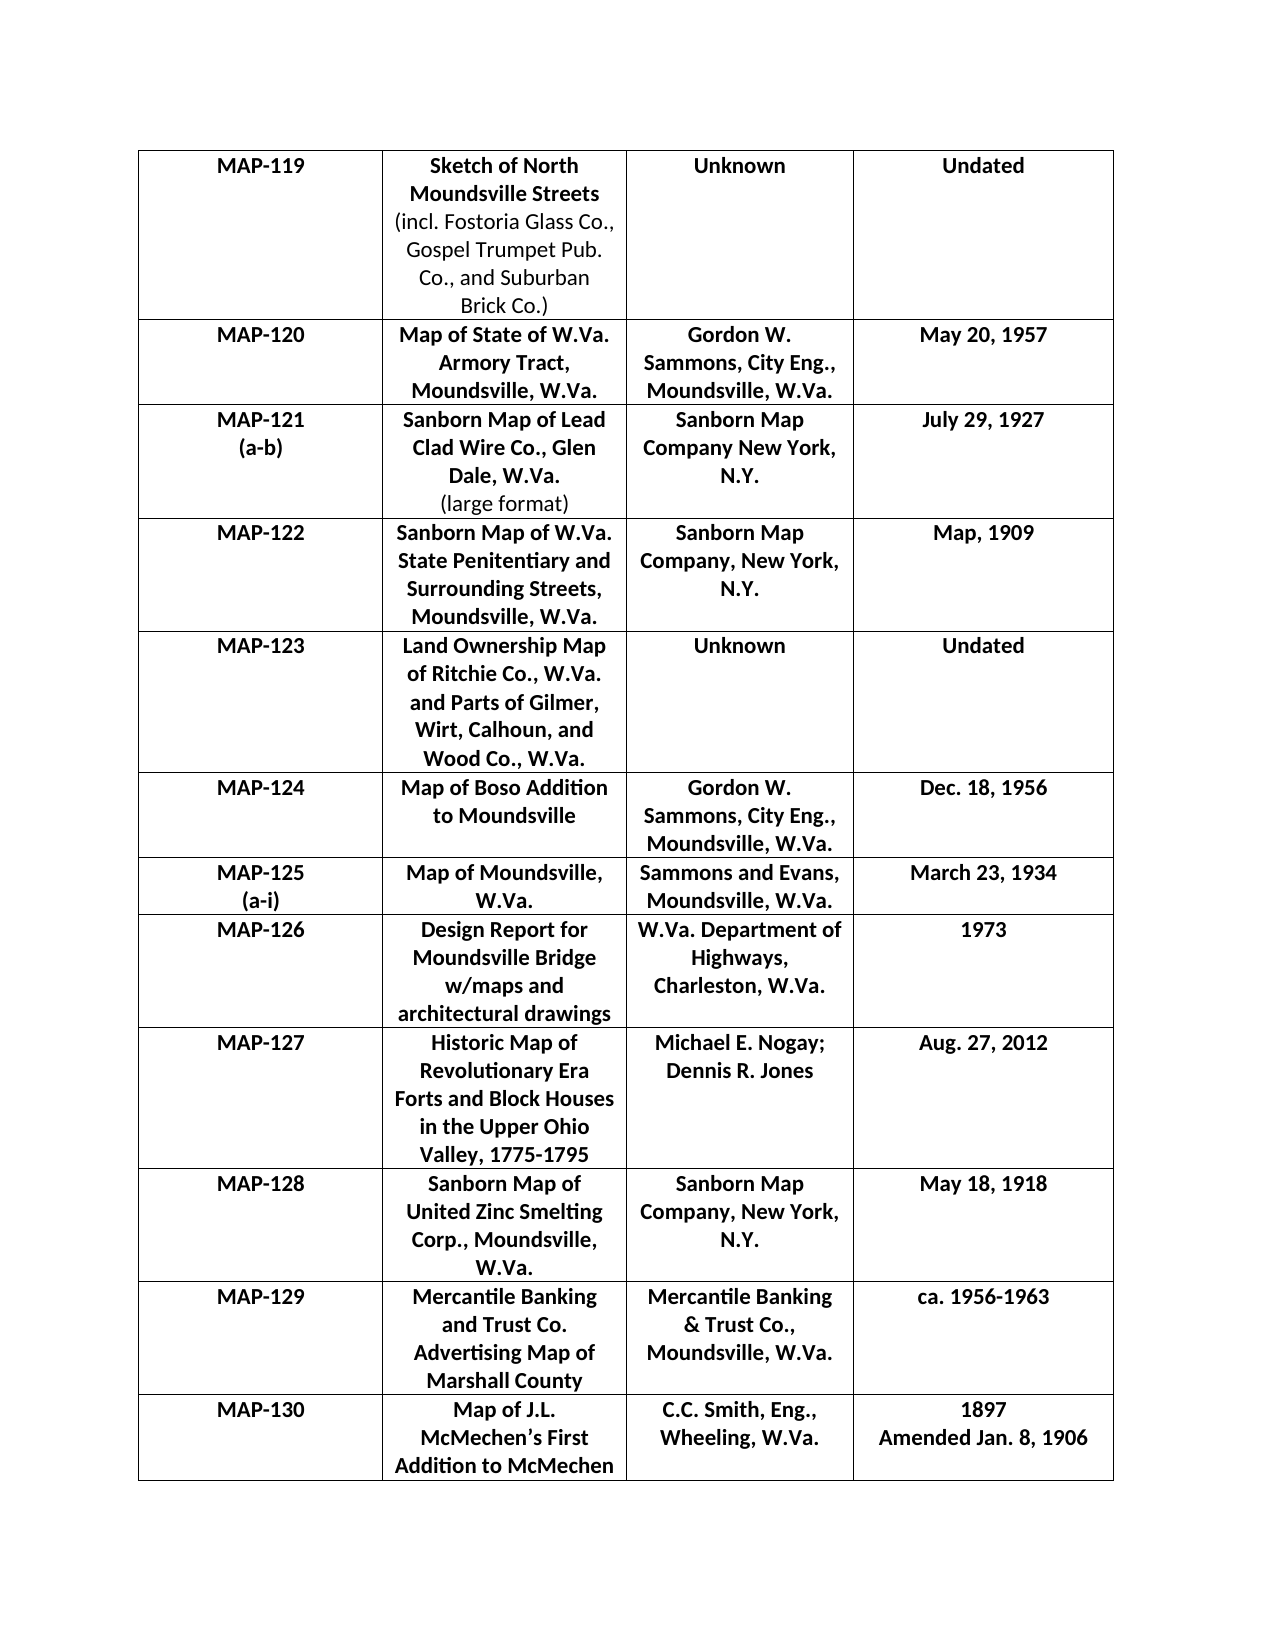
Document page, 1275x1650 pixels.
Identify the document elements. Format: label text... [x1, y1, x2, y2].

table_cell Unknown [627, 151, 853, 319]
table_cell MAP-120 [139, 320, 382, 404]
table_cell Undated [854, 632, 1113, 772]
table_cell MAP-125 (a-i) [139, 858, 382, 914]
table_cell MAP-127 [139, 1028, 382, 1168]
table_cell Sanborn Map of W.Va. State Penitentiary and Surrounding Streets, Moundsville, W.Va. [383, 519, 626, 631]
table_cell Dec. 18, 1956 [854, 773, 1113, 857]
table_cell C.C. Smith, Eng., Wheeling, W.Va. [627, 1395, 853, 1479]
table_cell Michael E. Nogay; Dennis R. Jones [627, 1028, 853, 1168]
table_cell Unknown [627, 632, 853, 772]
table_cell Sanborn Map Company, New York, N.Y. [627, 519, 853, 631]
table_cell Mercantile Banking and Trust Co. Advertising Map of Marshall County [383, 1282, 626, 1394]
table_cell Aug. 27, 2012 [854, 1028, 1113, 1168]
table_cell Land Ownership Map of Ritchie Co., W.Va. and Parts of Gilmer, Wirt, Calhoun, and Wood Co., W.Va. [383, 632, 626, 772]
table_cell MAP-124 [139, 773, 382, 857]
table_cell W.Va. Department of Highways, Charleston, W.Va. [627, 915, 853, 1027]
table_cell 1897 Amended Jan. 8, 1906 [854, 1395, 1113, 1479]
table_cell Design Report for Moundsville Bridge w/maps and architectural drawings [383, 915, 626, 1027]
table_cell March 23, 1934 [854, 858, 1113, 914]
table_cell MAP-126 [139, 915, 382, 1027]
table_cell July 29, 1927 [854, 405, 1113, 517]
table_cell MAP-129 [139, 1282, 382, 1394]
table_cell May 18, 1918 [854, 1169, 1113, 1281]
table_cell Map of Boso Addition to Moundsville [383, 773, 626, 857]
table_cell 1973 [854, 915, 1113, 1027]
table_cell MAP-123 [139, 632, 382, 772]
table_cell MAP-128 [139, 1169, 382, 1281]
table_cell MAP-122 [139, 519, 382, 631]
table_cell Map of Moundsville, W.Va. [383, 858, 626, 914]
table_cell May 20, 1957 [854, 320, 1113, 404]
table_cell Mercantile Banking & Trust Co., Moundsville, W.Va. [627, 1282, 853, 1394]
table_cell Historic Map of Revolutionary Era Forts and Block Houses in the Upper Ohio Valley, 1775-1795 [383, 1028, 626, 1168]
table_cell Map of State of W.Va. Armory Tract, Moundsville, W.Va. [383, 320, 626, 404]
table_cell ca. 1956-1963 [854, 1282, 1113, 1394]
table_cell Gordon W. Sammons, City Eng., Moundsville, W.Va. [627, 773, 853, 857]
table_cell Undated [854, 151, 1113, 319]
table_cell Sanborn Map Company New York, N.Y. [627, 405, 853, 517]
table_cell Sanborn Map of Lead Clad Wire Co., Glen Dale, W.Va. (large format) [383, 405, 626, 517]
table_cell Sanborn Map of United Zinc Smelting Corp., Moundsville, W.Va. [383, 1169, 626, 1281]
table_cell MAP-121 (a-b) [139, 405, 382, 517]
table_cell MAP-119 [139, 151, 382, 319]
table_cell Sammons and Evans, Moundsville, W.Va. [627, 858, 853, 914]
table_cell Gordon W. Sammons, City Eng., Moundsville, W.Va. [627, 320, 853, 404]
table_cell Sanborn Map Company, New York, N.Y. [627, 1169, 853, 1281]
table_cell MAP-130 [139, 1395, 382, 1479]
table_cell Map of J.L. McMechen’s First Addition to McMechen [383, 1395, 626, 1479]
table_cell Sketch of North Moundsville Streets (incl. Fostoria Glass Co., Gospel Trumpet Pub. Co., and Suburban Brick Co.) [383, 151, 626, 319]
table_cell Map, 1909 [854, 519, 1113, 631]
